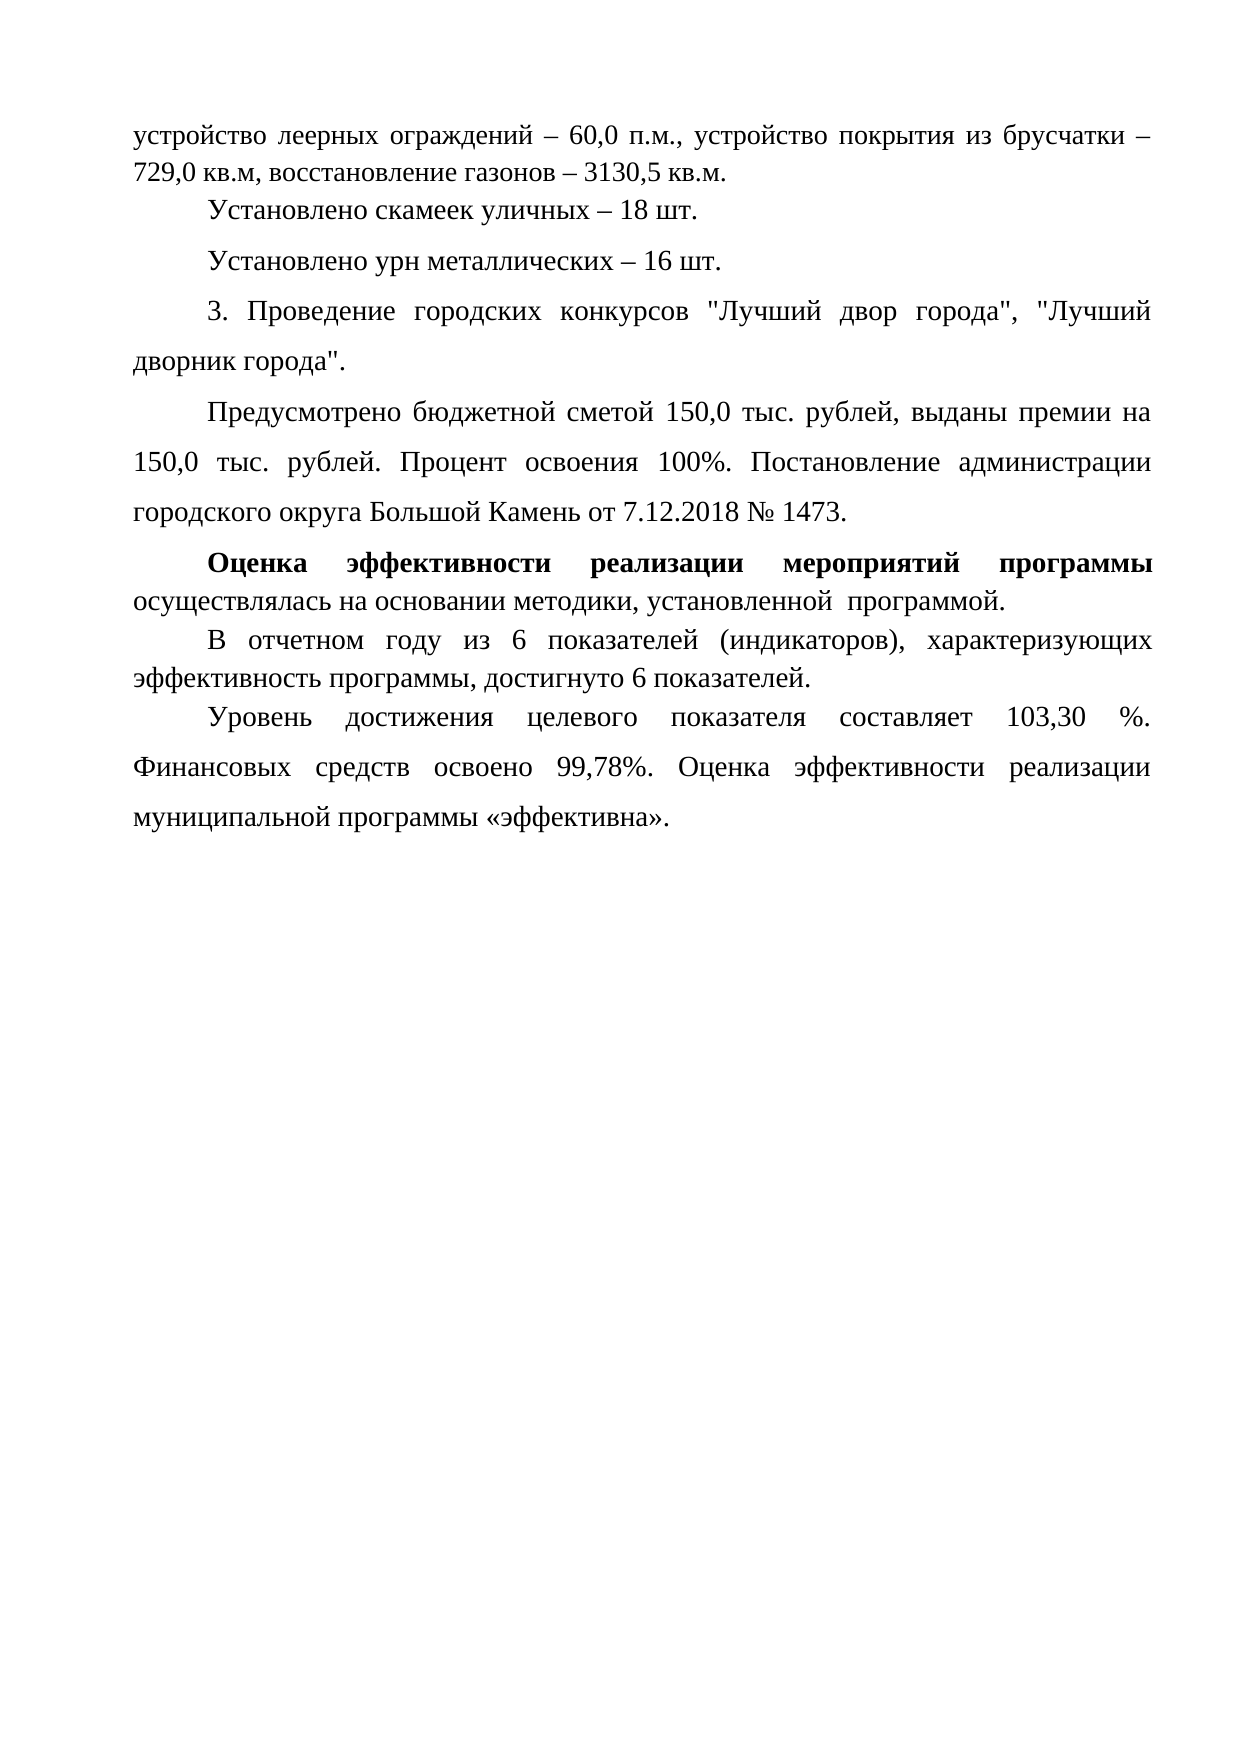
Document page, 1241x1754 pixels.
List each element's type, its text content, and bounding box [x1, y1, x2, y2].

text Установлено скамеек уличных – 18 шт. [133, 192, 1152, 226]
text 3. Проведение городских конкурсов "Лучший двор города", "Лучший дворник города". [133, 293, 1152, 377]
text В отчетном году из 6 показателей (индикаторов), характеризующих эффективность программы, достигнуто 6 показателей. [133, 622, 1154, 694]
text Оценка эффективности реализации мероприятий программы осуществлялась на основании методики, установленной программой. [133, 545, 1154, 617]
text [133, 118, 1152, 188]
text Уровень достижения целевого показателя составляет 103,30 %. Финансовых средств освоено 99,78%. Оценка эффективности реализации муниципальной программы «эффективна». [133, 699, 1152, 833]
text Предусмотрено бюджетной сметой 150,0 тыс. рублей, выданы премии на 150,0 тыс. рублей. Процент освоения 100%. Постановление администрации городского округа Большой Камень от 7.12.2018 № 1473. [133, 394, 1152, 528]
text Установлено урн металлических – 16 шт. [133, 243, 1152, 276]
